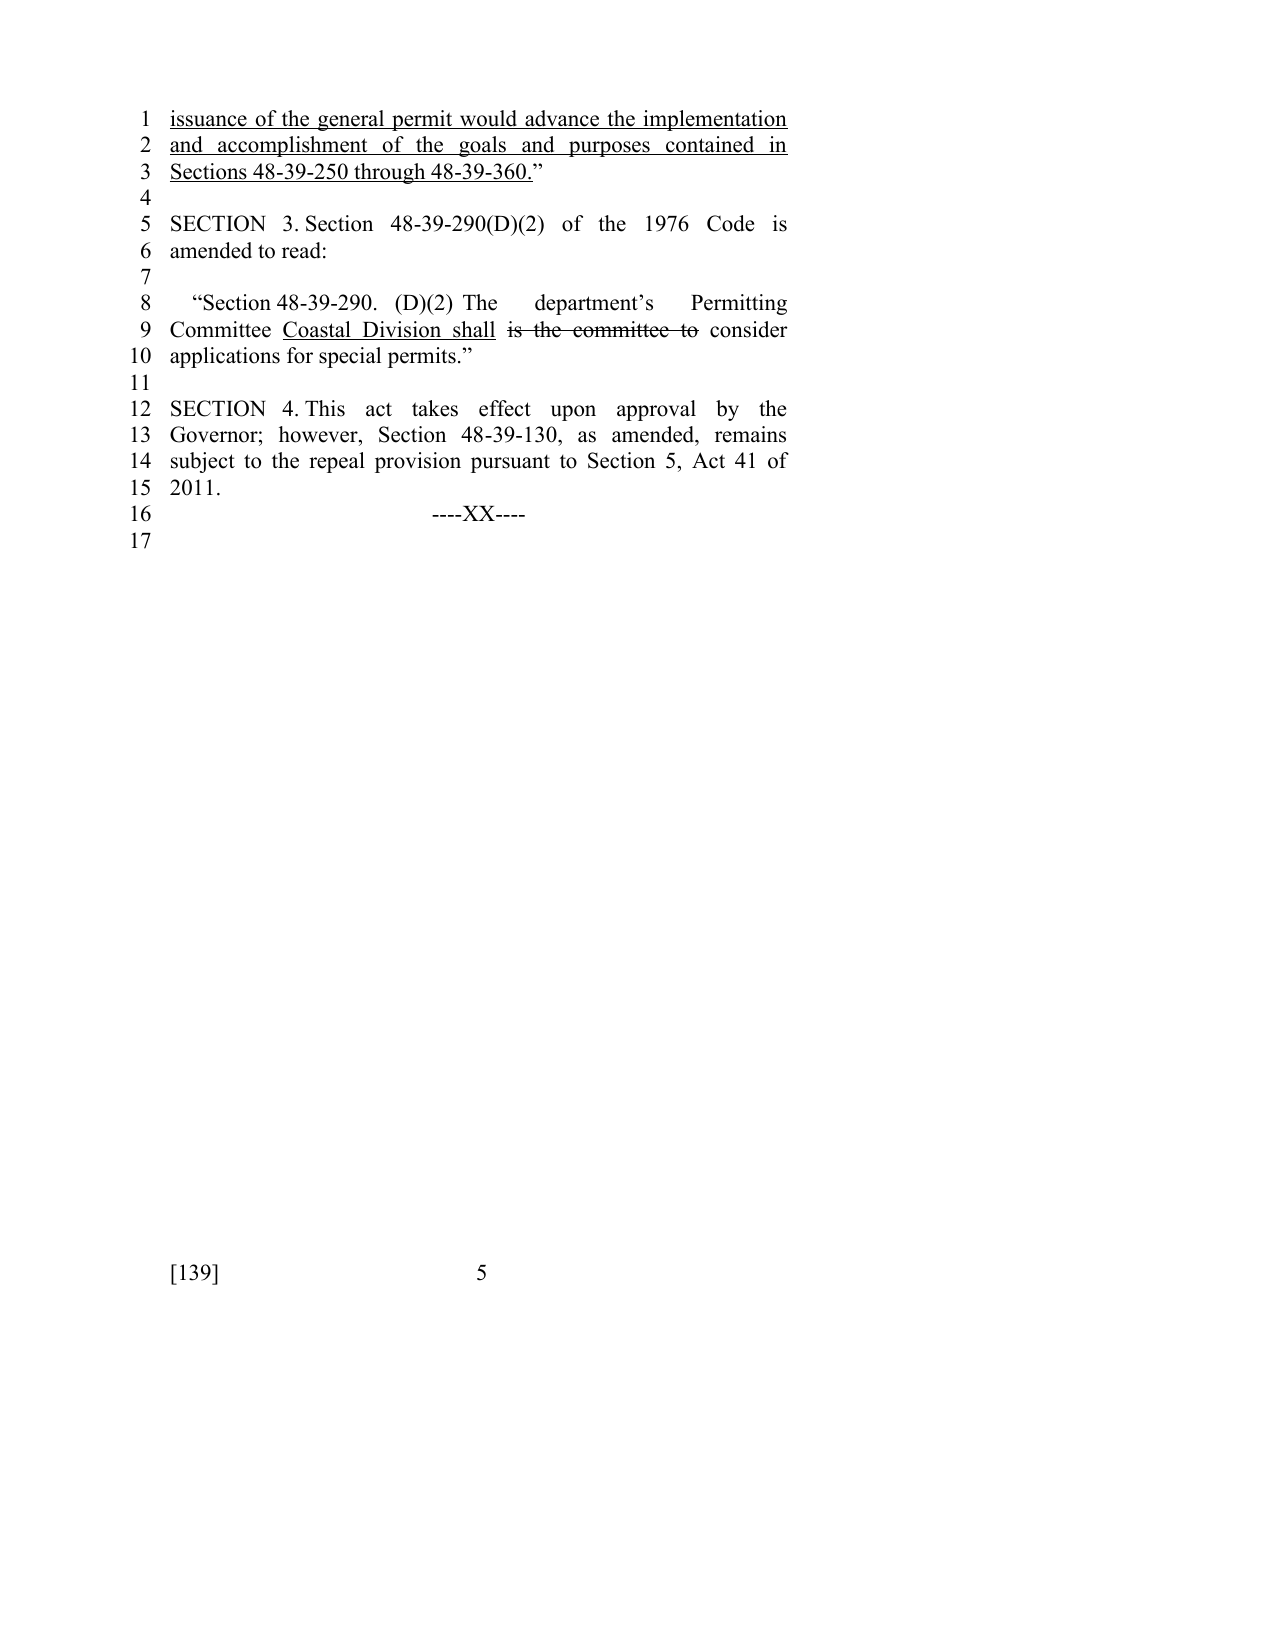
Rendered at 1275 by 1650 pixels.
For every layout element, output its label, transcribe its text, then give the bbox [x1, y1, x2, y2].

text SECTION 3. Section 48-39-290(D)(2) of the 1976 Code is amended to read: [169, 210, 787, 263]
text ----XX---- [169, 500, 787, 527]
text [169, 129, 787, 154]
text “Section 48-39-290. (D)(2) The department’s Permitting Committee Coastal Division shall is the committee to consider applications for special permits.” [169, 289, 787, 368]
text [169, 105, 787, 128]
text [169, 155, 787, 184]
text SECTION 4. This act takes effect upon approval by the Governor; however, Section 48-39-130, as amended, remains subject to the repeal provision pursuant to Section 5, Act 41 of 2011. [169, 395, 787, 500]
